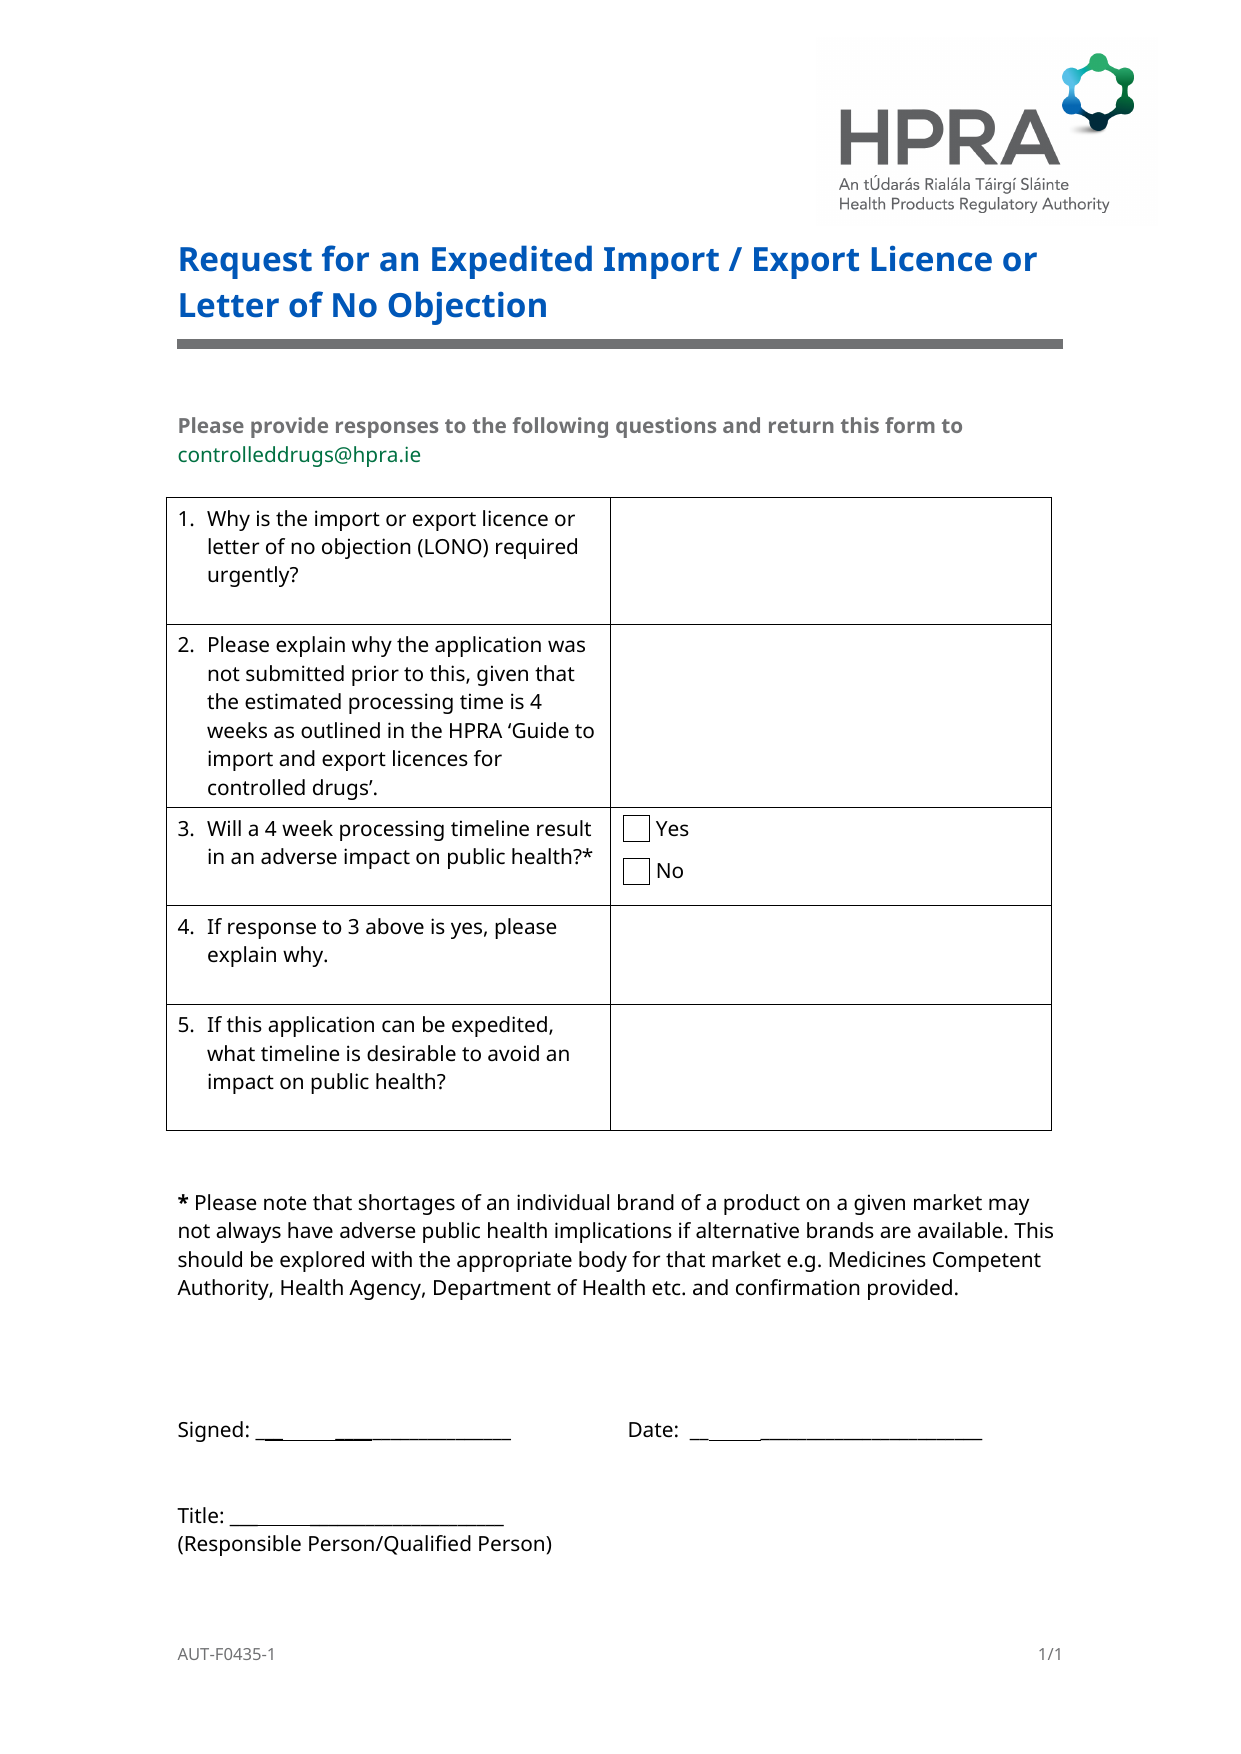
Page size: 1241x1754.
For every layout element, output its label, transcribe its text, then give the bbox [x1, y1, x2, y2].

picture [815, 37, 1158, 225]
text (Responsible Person/Qualified Person) [177, 1529, 1063, 1558]
subtitle Please provide responses to the following questions and return this form to controlleddrugs@hpra.ie [177, 411, 1063, 468]
text Signed: ___ ___________________ Date: __ ________________________ [177, 1416, 1063, 1444]
table_cell Please explain why the application was not submitted prior to this, given that the estimated processing time is 4 weeks as outlined in the HPRA ‘Guide to import and export licences for controlled drugs’. [167, 625, 610, 807]
table_cell [611, 625, 1051, 807]
title Request for an Expedited Import / Export Licence or Letter of No Objection [177, 236, 1063, 339]
table_cell If this application can be expedited, what timeline is desirable to avoid an impact on public health? [167, 1005, 610, 1130]
table_cell Will a 4 week processing timeline result in an adverse impact on public health?* [167, 808, 610, 905]
table_header [611, 498, 1051, 623]
table_cell [611, 906, 1051, 1003]
text Title: ___ _____________________ [177, 1501, 1063, 1529]
text * Please note that shortages of an individual brand of a product on a given market may not always have adverse public health implications if alternative brands are available. This should be explored with the appropriate body for that market e.g. Medicines Competent Authority, Health Agency, Department of Health etc. and confirmation provided. [177, 1188, 1063, 1302]
table_cell [611, 1005, 1051, 1130]
table_cell If response to 3 above is yes, please explain why. [167, 906, 610, 1003]
table_cell Yes No [611, 808, 1051, 905]
table_header Why is the import or export licence or letter of no objection (LONO) required urgently? [167, 498, 610, 623]
